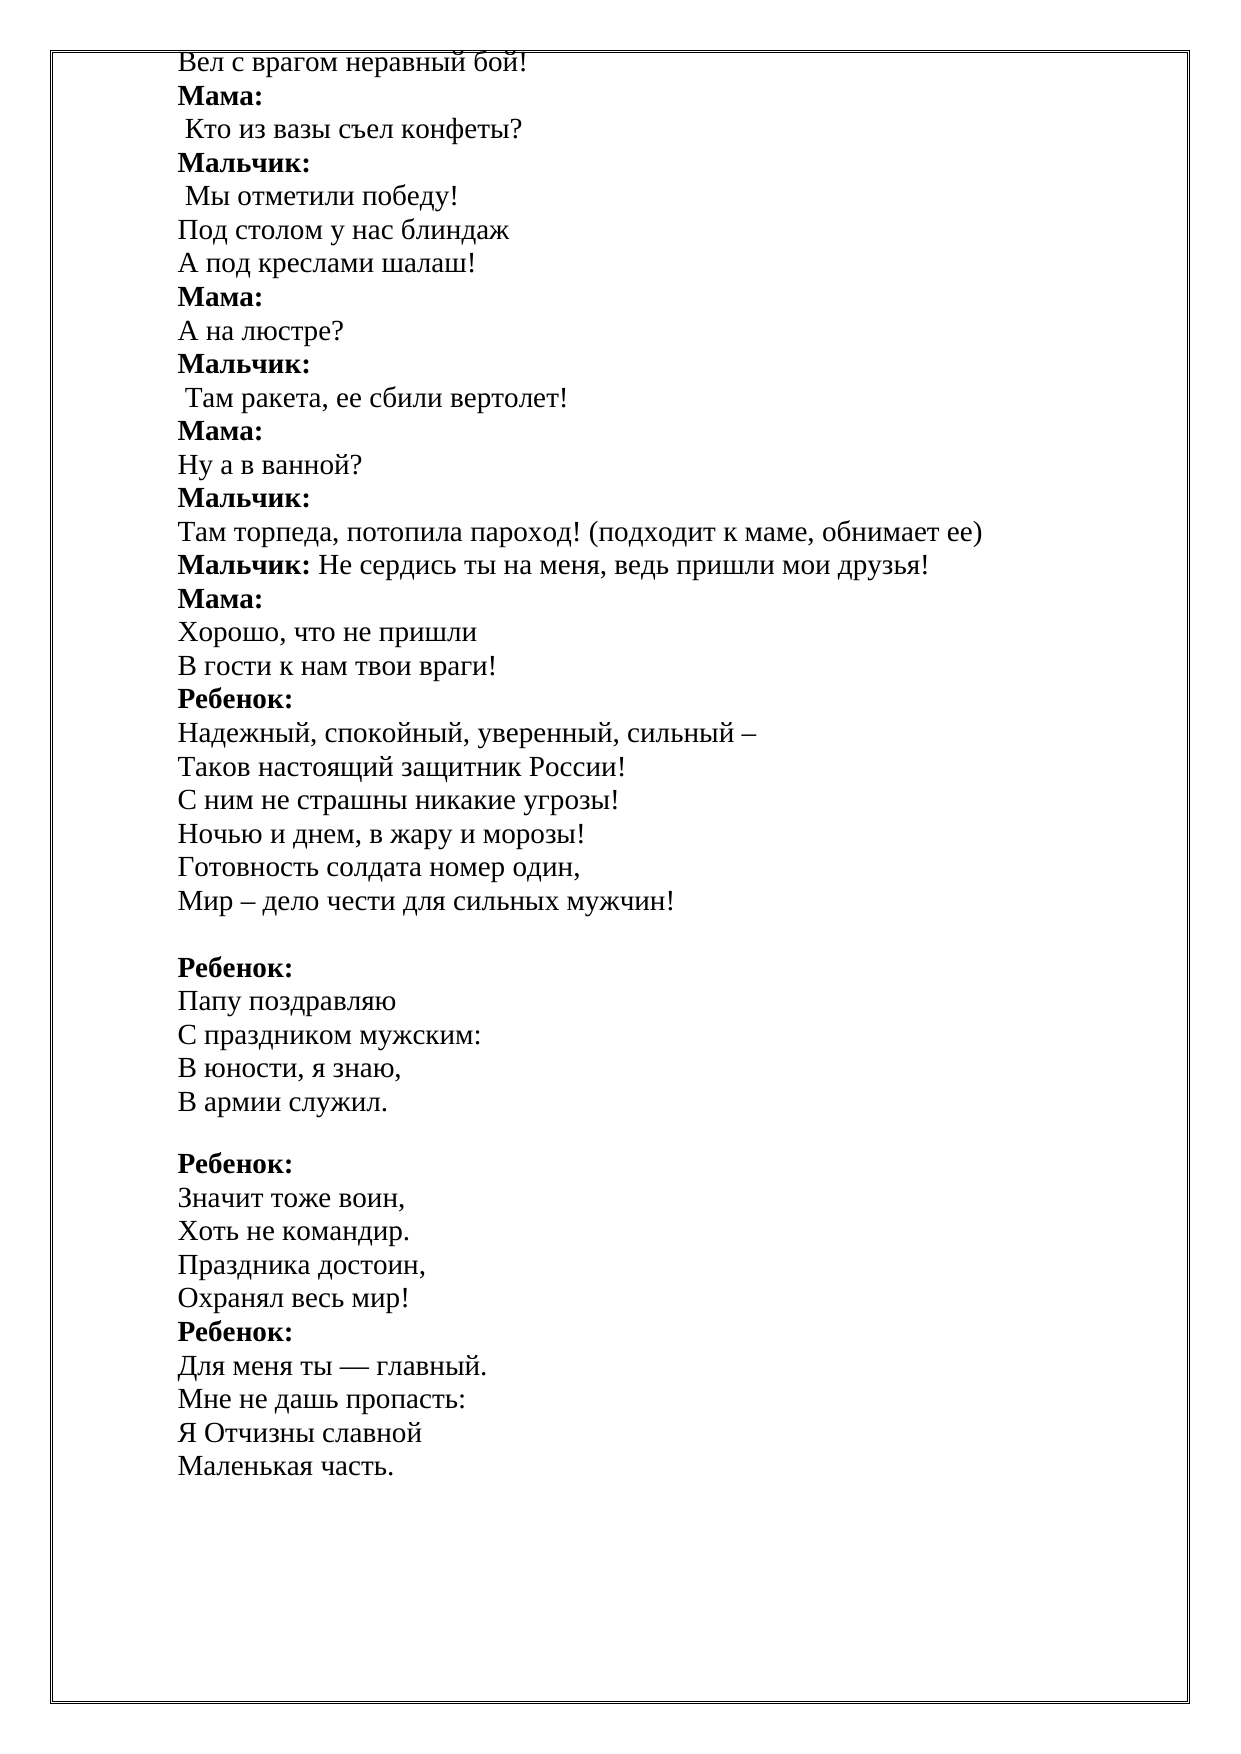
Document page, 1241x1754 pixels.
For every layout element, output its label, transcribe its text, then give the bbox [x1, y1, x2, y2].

text Под столом у нас блиндаж [177, 212, 1152, 246]
text Там торпеда, потопила пароход! (подходит к маме, обнимает ее) [177, 514, 1152, 547]
text Мы отметили победу! [177, 178, 1152, 212]
text Ребенок: Надежный, спокойный, уверенный, сильный – Таков настоящий защитник России! С ним не страшны никакие угрозы! Ночью и днем, в жару и морозы! Готовность солдата номер один, Мир – дело чести для сильных мужчин! [177, 682, 1152, 916]
text Ребенок: Значит тоже воин, Хоть не командир. Праздника достоин, Охранял весь мир! [177, 1146, 1152, 1314]
text А на люстре? [177, 313, 1152, 346]
text Мама: [177, 413, 1152, 447]
text Мальчик: Не сердись ты на меня, ведь пришли мои друзья! [177, 547, 1152, 581]
text Мальчик: [177, 480, 1152, 514]
text Мальчик: [177, 346, 1152, 380]
text Ну а в ванной? [177, 447, 1152, 480]
text Хорошо, что не пришли [177, 614, 1152, 648]
text Мама: [177, 279, 1152, 313]
text Там ракета, ее сбили вертолет! [177, 380, 1152, 413]
text Мама: [177, 78, 1152, 111]
text В гости к нам твои враги! [177, 648, 1152, 682]
text Вел с врагом неравный бой! [177, 53, 1152, 78]
text Мама: [177, 581, 1152, 614]
text Мальчик: [177, 145, 1152, 178]
text Кто из вазы съел конфеты? [177, 111, 1152, 145]
text Ребенок: Для меня ты — главный. Мне не дашь пропасть: Я Отчизны славной Маленькая часть. [177, 1314, 1152, 1511]
text А под креслами шалаш! [177, 246, 1152, 279]
text Ребенок: Папу поздравляю С праздником мужским: В юности, я знаю, В армии служил. [177, 950, 1152, 1146]
